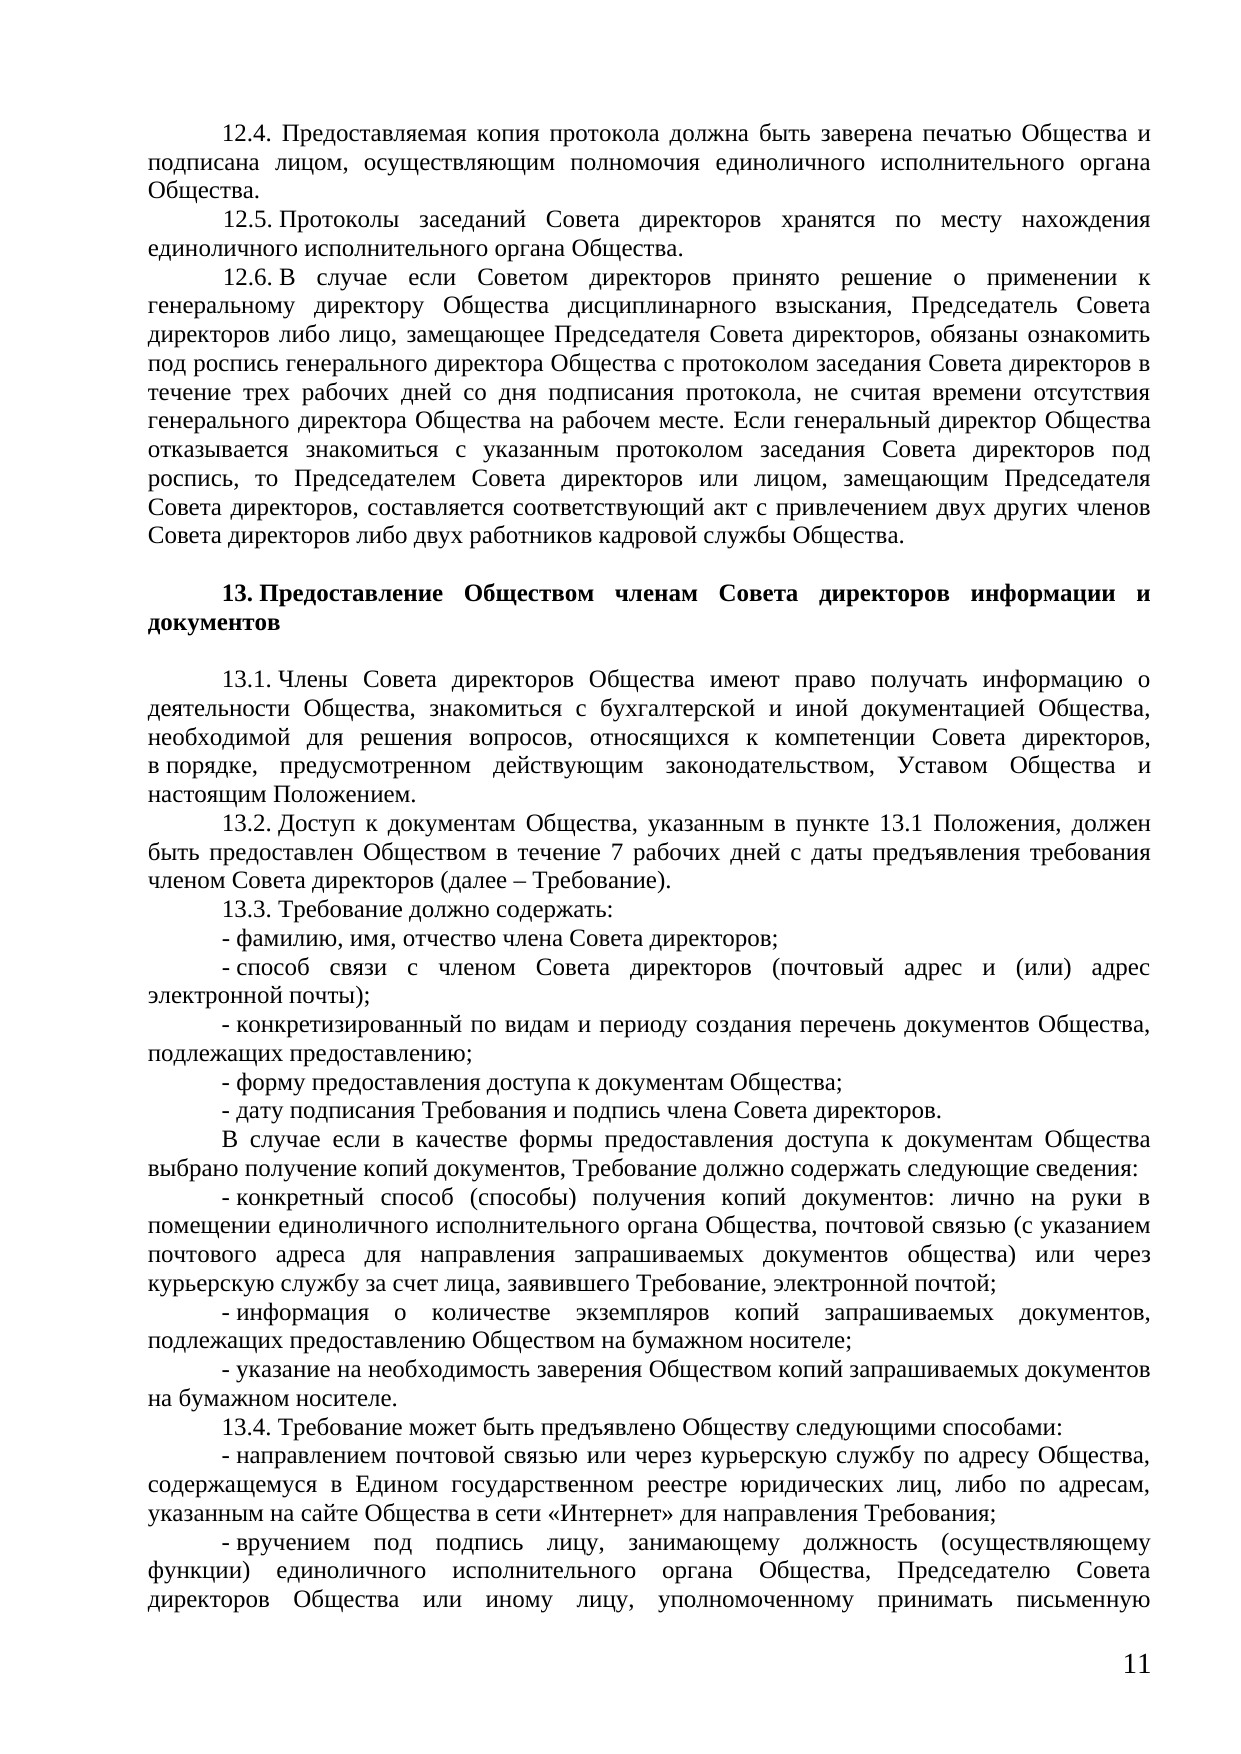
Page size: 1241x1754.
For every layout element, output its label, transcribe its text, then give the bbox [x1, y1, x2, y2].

text 13. Предоставление Обществом членам Совета директоров информации и документов [148, 578, 1152, 636]
text 13.3. Требование должно содержать: [148, 894, 1152, 923]
text В случае если в качестве формы предоставления доступа к документам Общества выбрано получение копий документов, Требование должно содержать следующие сведения: [148, 1124, 1152, 1182]
text - фамилию, имя, отчество члена Совета директоров; [148, 923, 1152, 952]
text 13.4. Требование может быть предъявлено Обществу следующими способами: [148, 1412, 1152, 1441]
text - конкретизированный по видам и периоду создания перечень документов Общества, подлежащих предоставлению; [148, 1009, 1152, 1067]
text - направлением почтовой связью или через курьерскую службу по адресу Общества, содержащемуся в Едином государственном реестре юридических лиц, либо по адресам, указанным на сайте Общества в сети «Интернет» для направления Требования; [148, 1441, 1152, 1527]
text - конкретный способ (способы) получения копий документов: лично на руки в помещении единоличного исполнительного органа Общества, почтовой связью (с указанием почтового адреса для направления запрашиваемых документов общества) или через курьерскую службу за счет лица, заявившего Требование, электронной почтой; [148, 1182, 1152, 1297]
text 12.5. Протоколы заседаний Совета директоров хранятся по месту нахождения единоличного исполнительного органа Общества. [148, 204, 1152, 262]
text 13.1. Члены Совета директоров Общества имеют право получать информацию о деятельности Общества, знакомиться с бухгалтерской и иной документацией Общества, необходимой для решения вопросов, относящихся к компетенции Совета директоров, в порядке, предусмотренном действующим законодательством, Уставом Общества и настоящим Положением. [148, 664, 1152, 808]
text - форму предоставления доступа к документам Общества; [148, 1067, 1152, 1096]
text - дату подписания Требования и подпись члена Совета директоров. [148, 1096, 1152, 1124]
text - способ связи с членом Совета директоров (почтовый адрес и (или) адрес электронной почты); [148, 952, 1152, 1009]
text 12.4. Предоставляемая копия протокола должна быть заверена печатью Общества и подписана лицом, осуществляющим полномочия единоличного исполнительного органа Общества. [148, 118, 1152, 204]
text 13.2. Доступ к документам Общества, указанным в пункте 13.1 Положения, должен быть предоставлен Обществом в течение 7 рабочих дней с даты предъявления требования членом Совета директоров (далее – Требование). [148, 808, 1152, 894]
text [148, 1527, 1152, 1613]
text - информация о количестве экземпляров копий запрашиваемых документов, подлежащих предоставлению Обществом на бумажном носителе; [148, 1297, 1152, 1354]
text 12.6. В случае если Советом директоров принято решение о применении к генеральному директору Общества дисциплинарного взыскания, Председатель Совета директоров либо лицо, замещающее Председателя Совета директоров, обязаны ознакомить под роспись генерального директора Общества с протоколом заседания Совета директоров в течение трех рабочих дней со дня подписания протокола, не считая времени отсутствия генерального директора Общества на рабочем месте. Если генеральный директор Общества отказывается знакомиться с указанным протоколом заседания Совета директоров под роспись, то Председателем Совета директоров или лицом, замещающим Председателя Совета директоров, составляется соответствующий акт с привлечением двух других членов Совета директоров либо двух работников кадровой службы Общества. [148, 262, 1152, 549]
text - указание на необходимость заверения Обществом копий запрашиваемых документов на бумажном носителе. [148, 1354, 1152, 1412]
